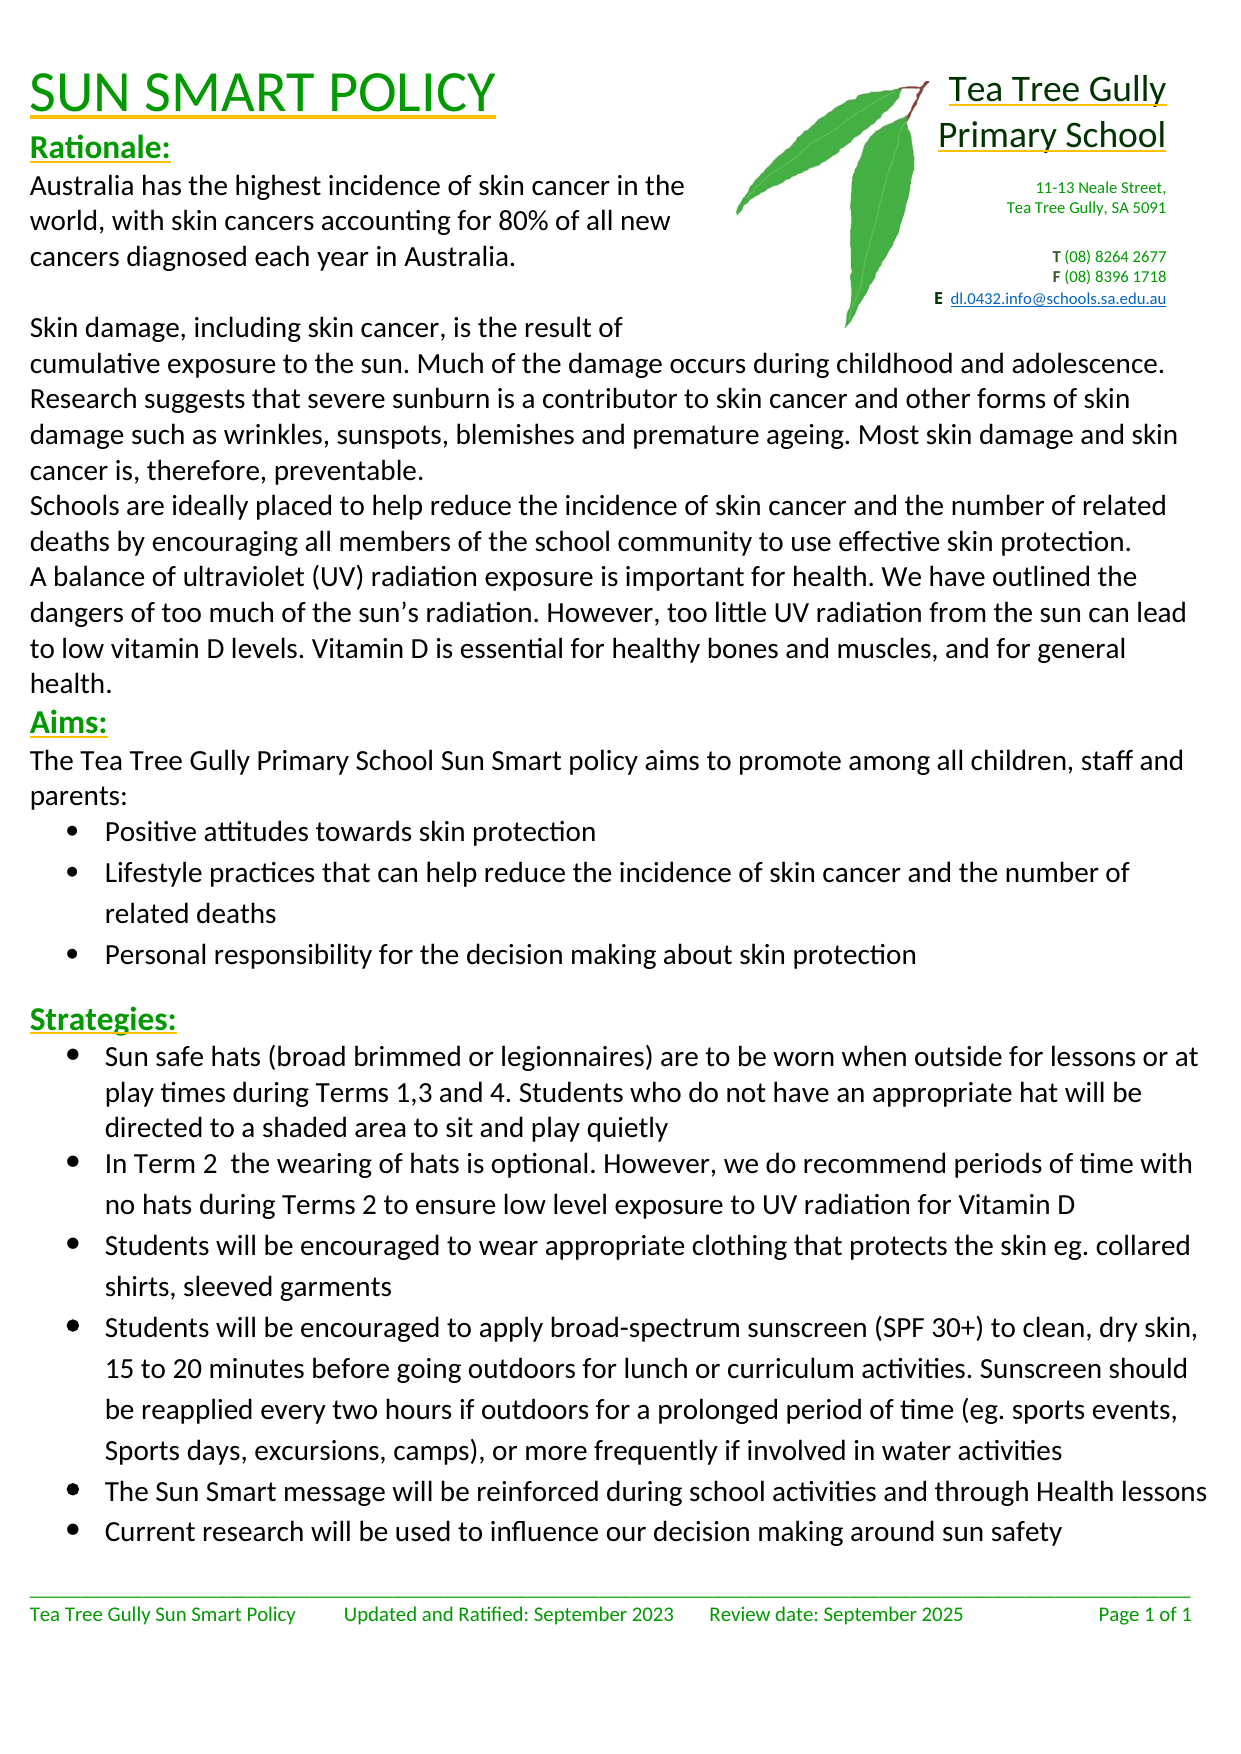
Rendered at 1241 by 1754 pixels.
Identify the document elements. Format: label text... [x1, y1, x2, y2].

text Tea Tree Gully Sun Smart Policy Updated and Ratified: September 2023 Review date: September 2025 Page 1 of 1 [29, 1601, 1211, 1626]
list Students will be encouraged to apply broad-spectrum sunscreen (SPF 30+) to clean, dry skin, 15 to 20 minutes before going outdoors for lunch or curriculum activities. Sunscreen should be reapplied every two hours if outdoors for a prolonged period of time (eg. sports events, Sports days, excursions, camps), or more frequently if involved in water activities [67, 1309, 1211, 1467]
list Lifestyle practices that can help reduce the incidence of skin cancer and the number of related deaths [67, 854, 1211, 930]
text A balance of ultraviolet (UV) radiation exposure is important for health. We have outlined the dangers of too much of the sun’s radiation. However, too little UV radiation from the sun can lead to low vitamin D levels. Vitamin D is essential for healthy bones and muscles, and for general health. [29, 558, 1211, 701]
text Rationale: [930, 126, 1211, 167]
text SUN SMART POLICY [29, 54, 1211, 126]
text ________________________________________________________________________________________________________________ [29, 1575, 1211, 1601]
list Sun safe hats (broad brimmed or legionnaires) are to be worn when outside for lessons or at play times during Terms 1,3 and 4. Students who do not have an appropriate hat will be directed to a shaded area to sit and play quietly [67, 1038, 1211, 1145]
list In Term 2 the wearing of hats is optional. However, we do recommend periods of time with no hats during Terms 2 to ensure low level exposure to UV radiation for Vitamin D [67, 1145, 1211, 1222]
text Schools are ideally placed to help reduce the incidence of skin cancer and the number of related deaths by encouraging all members of the school community to use effective skin protection. [29, 487, 1211, 558]
text Aims: [29, 701, 1211, 742]
text Australia has the highest incidence of skin cancer in the world, with skin cancers accounting for 80% of all new cancers diagnosed each year in Australia. [29, 167, 736, 273]
text Australia has the highest incidence of skin cancer in the world, with skin cancers accounting for 80% of all new cancers diagnosed each year in Australia. [930, 167, 1211, 273]
text Rationale: [29, 126, 736, 167]
list Positive attitudes towards skin protection [67, 813, 1211, 848]
text The Tea Tree Gully Primary School Sun Smart policy aims to promote among all children, staff and parents: [29, 742, 1211, 813]
list The Sun Smart message will be reinforced during school activities and through Health lessons [67, 1473, 1211, 1508]
list Current research will be used to influence our decision making around sun safety [67, 1513, 1211, 1549]
text Strategies: [29, 997, 1211, 1038]
list Personal responsibility for the decision making about skin protection [67, 936, 1211, 971]
picture [736, 81, 930, 328]
list Students will be encouraged to wear appropriate clothing that protects the skin eg. collared shirts, sleeved garments [67, 1227, 1211, 1303]
text Skin damage, including skin cancer, is the result of cumulative exposure to the sun. Much of the damage occurs during childhood and adolescence. Research suggests that severe sunburn is a contributor to skin cancer and other forms of skin damage such as wrinkles, sunspots, blemishes and premature ageing. Most skin damage and skin cancer is, therefore, preventable. [29, 309, 1211, 487]
